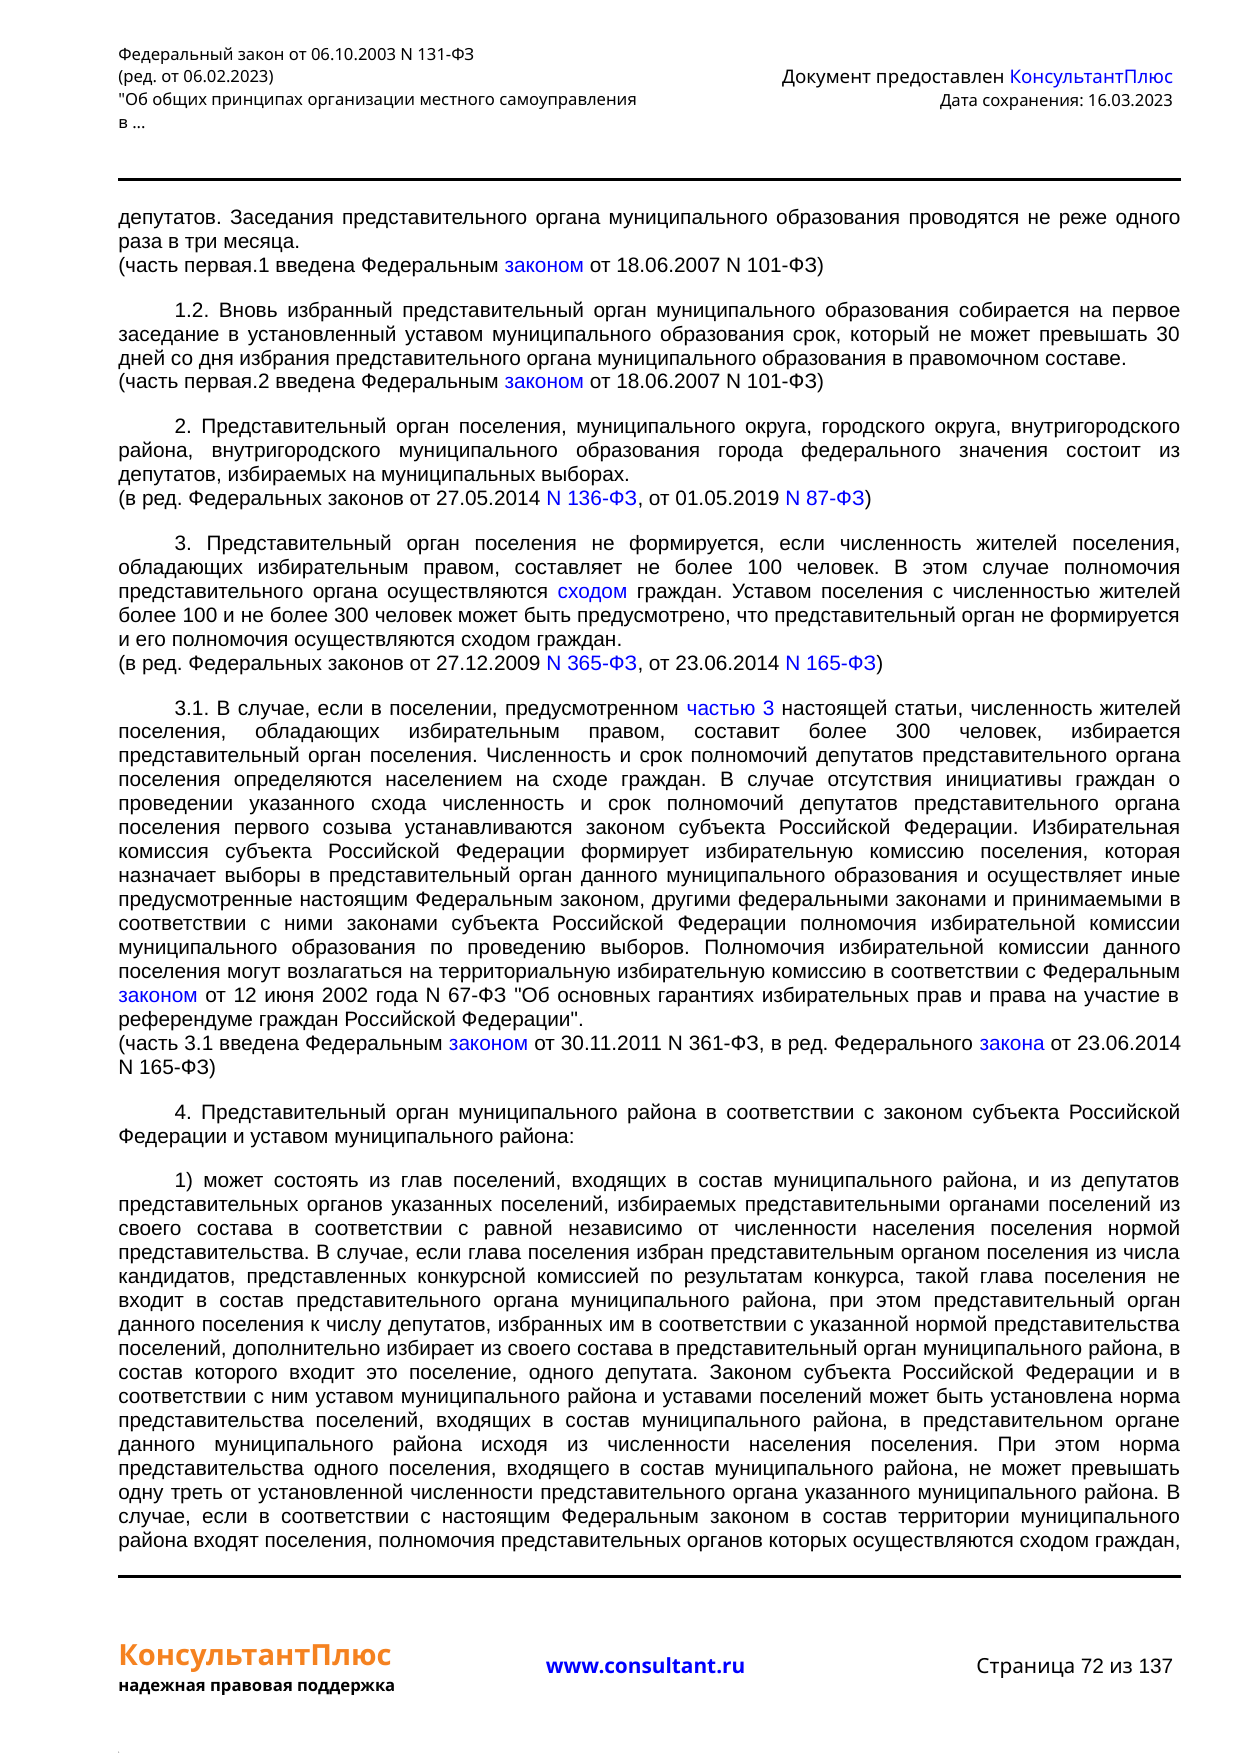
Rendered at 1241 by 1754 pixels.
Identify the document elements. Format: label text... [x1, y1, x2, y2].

text (часть первая.1 введена Федеральным законом от 18.06.2007 N 101-ФЗ) [118, 253, 1181, 277]
text (в ред. Федеральных законов от 27.12.2009 N 365-ФЗ, от 23.06.2014 N 165-ФЗ) [118, 651, 1181, 674]
text 3.1. В случае, если в поселении, предусмотренном частью 3 настоящей статьи, численность жителей поселения, обладающих избирательным правом, составит более 300 человек, избирается представительный орган поселения. Численность и срок полномочий депутатов представительного органа поселения определяются населением на сходе граждан. В случае отсутствия инициативы граждан о проведении указанного схода численность и срок полномочий депутатов представительного органа поселения первого созыва устанавливаются законом субъекта Российской Федерации. Избирательная комиссия субъекта Российской Федерации формирует избирательную комиссию поселения, которая назначает выборы в представительный орган данного муниципального образования и осуществляет иные предусмотренные настоящим Федеральным законом, другими федеральными законами и принимаемыми в соответствии с ними законами субъекта Российской Федерации полномочия избирательной комиссии муниципального образования по проведению выборов. Полномочия избирательной комиссии данного поселения могут возлагаться на территориальную избирательную комиссию в соответствии с Федеральным законом от 12 июня 2002 года N 67-ФЗ "Об основных гарантиях избирательных прав и права на участие в референдуме граждан Российской Федерации". [118, 695, 1181, 1031]
text (часть первая.2 введена Федеральным законом от 18.06.2007 N 101-ФЗ) [118, 369, 1181, 393]
text (часть 3.1 введена Федеральным законом от 30.11.2011 N 361-ФЗ, в ред. Федерального закона от 23.06.2014 N 165-ФЗ) [118, 1031, 1181, 1079]
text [118, 1168, 1181, 1552]
text (в ред. Федеральных законов от 27.05.2014 N 136-ФЗ, от 01.05.2019 N 87-ФЗ) [118, 486, 1181, 510]
text 2. Представительный орган поселения, муниципального округа, городского округа, внутригородского района, внутригородского муниципального образования города федерального значения состоит из депутатов, избираемых на муниципальных выборах. [118, 414, 1181, 486]
text 3. Представительный орган поселения не формируется, если численность жителей поселения, обладающих избирательным правом, составляет не более 100 человек. В этом случае полномочия представительного органа осуществляются сходом граждан. Уставом поселения с численностью жителей более 100 и не более 300 человек может быть предусмотрено, что представительный орган не формируется и его полномочия осуществляются сходом граждан. [118, 531, 1181, 651]
text 1.2. Вновь избранный представительный орган муниципального образования собирается на первое заседание в установленный уставом муниципального образования срок, который не может превышать 30 дней со дня избрания представительного органа муниципального образования в правомочном составе. [118, 297, 1181, 369]
text 4. Представительный орган муниципального района в соответствии с законом субъекта Российской Федерации и уставом муниципального района: [118, 1099, 1181, 1147]
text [118, 205, 1181, 253]
